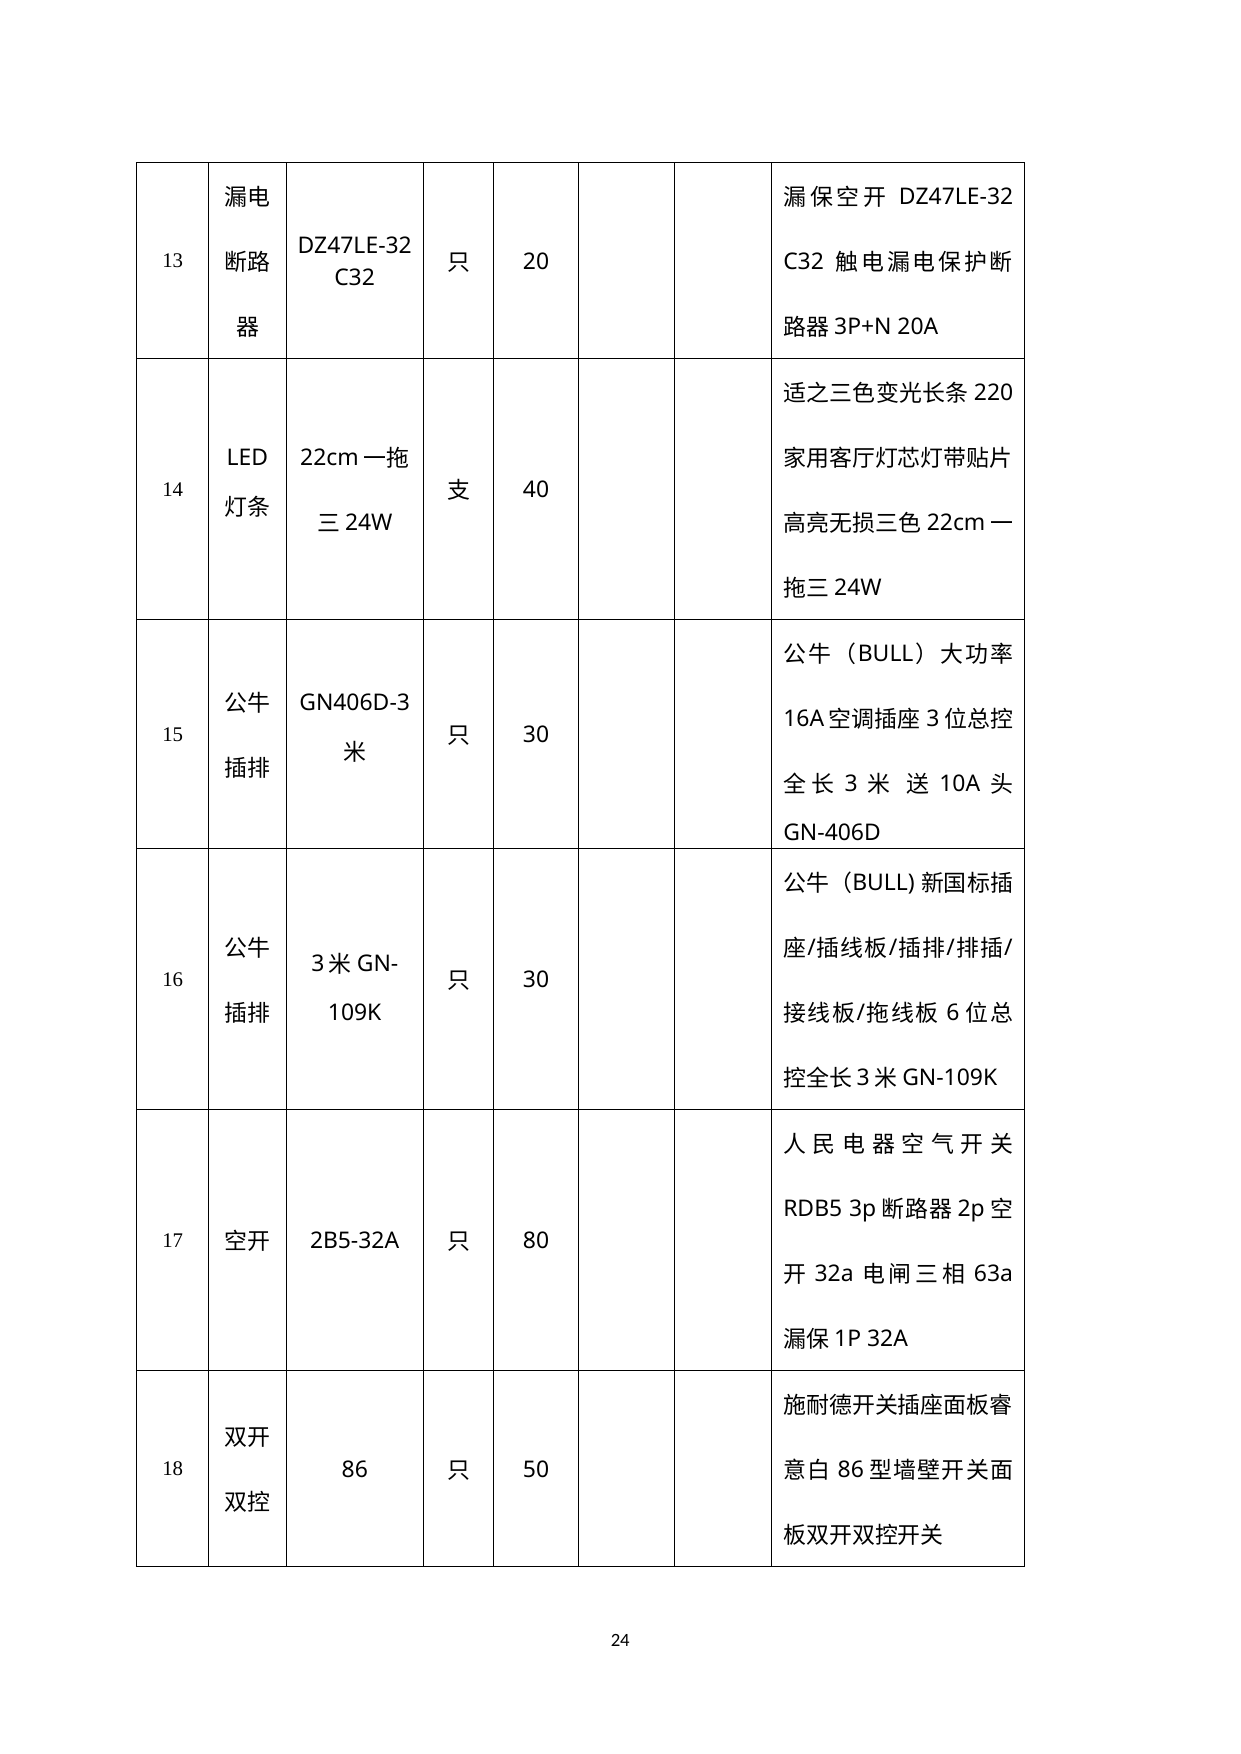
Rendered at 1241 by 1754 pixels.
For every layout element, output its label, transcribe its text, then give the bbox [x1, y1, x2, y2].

table_cell 公牛（BULL) 新国标插座/插线板/插排/排插/接线板/拖线板 6位总控全长3米 GN-109K [772, 849, 1024, 1109]
table_cell GN406D-3米 [287, 620, 423, 848]
table_cell 公牛插排 [209, 849, 286, 1109]
table_cell [579, 1110, 674, 1370]
table_cell 14 [137, 359, 208, 619]
table_cell 公牛插排 [209, 620, 286, 848]
table_cell 漏电断路器 [209, 163, 286, 358]
table_cell 22cm一拖三 24W [287, 359, 423, 619]
table_cell 施耐德开关插座面板睿意白 86型墙壁开关面板双开双控开关 [772, 1371, 1024, 1566]
table_cell 支 [424, 359, 493, 619]
table_cell [579, 1371, 674, 1566]
table_cell 空开 [209, 1110, 286, 1370]
table_cell [675, 1110, 771, 1370]
table_cell [579, 163, 674, 358]
table_cell 16 [137, 849, 208, 1109]
table_cell 只 [424, 1110, 493, 1370]
table_cell LED灯条 [209, 359, 286, 619]
table_cell 只 [424, 1371, 493, 1566]
table_cell 80 [494, 1110, 578, 1370]
table_cell 17 [137, 1110, 208, 1370]
table_cell 适之三色变光长条220家用客厅灯芯灯带贴片 高亮无损三色 22cm一拖三 24W [772, 359, 1024, 619]
table_cell 漏保空开 DZ47LE-32 C32 触电漏电保护断路器 3P+N 20A [772, 163, 1024, 358]
table_cell 30 [494, 849, 578, 1109]
table_cell [675, 849, 771, 1109]
table_cell 3米 GN-109K [287, 849, 423, 1109]
table_cell 30 [494, 620, 578, 848]
table_cell [675, 359, 771, 619]
table_cell [579, 620, 674, 848]
table_cell [675, 1371, 771, 1566]
table_cell [675, 620, 771, 848]
table_cell 40 [494, 359, 578, 619]
table_cell [675, 163, 771, 358]
table_cell 20 [494, 163, 578, 358]
table_cell 公牛（BULL）大功率16A空调插座 3位总控全长3米 送10A头 GN-406D [772, 620, 1024, 848]
table_cell 18 [137, 1371, 208, 1566]
table_cell 15 [137, 620, 208, 848]
table_cell 50 [494, 1371, 578, 1566]
table_cell 只 [424, 620, 493, 848]
table_cell DZ47LE-32 C32 [287, 163, 423, 358]
table_cell [579, 359, 674, 619]
table_cell [579, 849, 674, 1109]
table_cell 86 [287, 1371, 423, 1566]
table_cell 只 [424, 163, 493, 358]
table_cell 2B5-32A [287, 1110, 423, 1370]
table_cell 13 [137, 163, 208, 358]
table_cell 双开双控 [209, 1371, 286, 1566]
table_cell 人民电器空气开关RDB5 3p断路器2p空开32a电闸三相63a漏保 1P 32A [772, 1110, 1024, 1370]
table_cell 只 [424, 849, 493, 1109]
